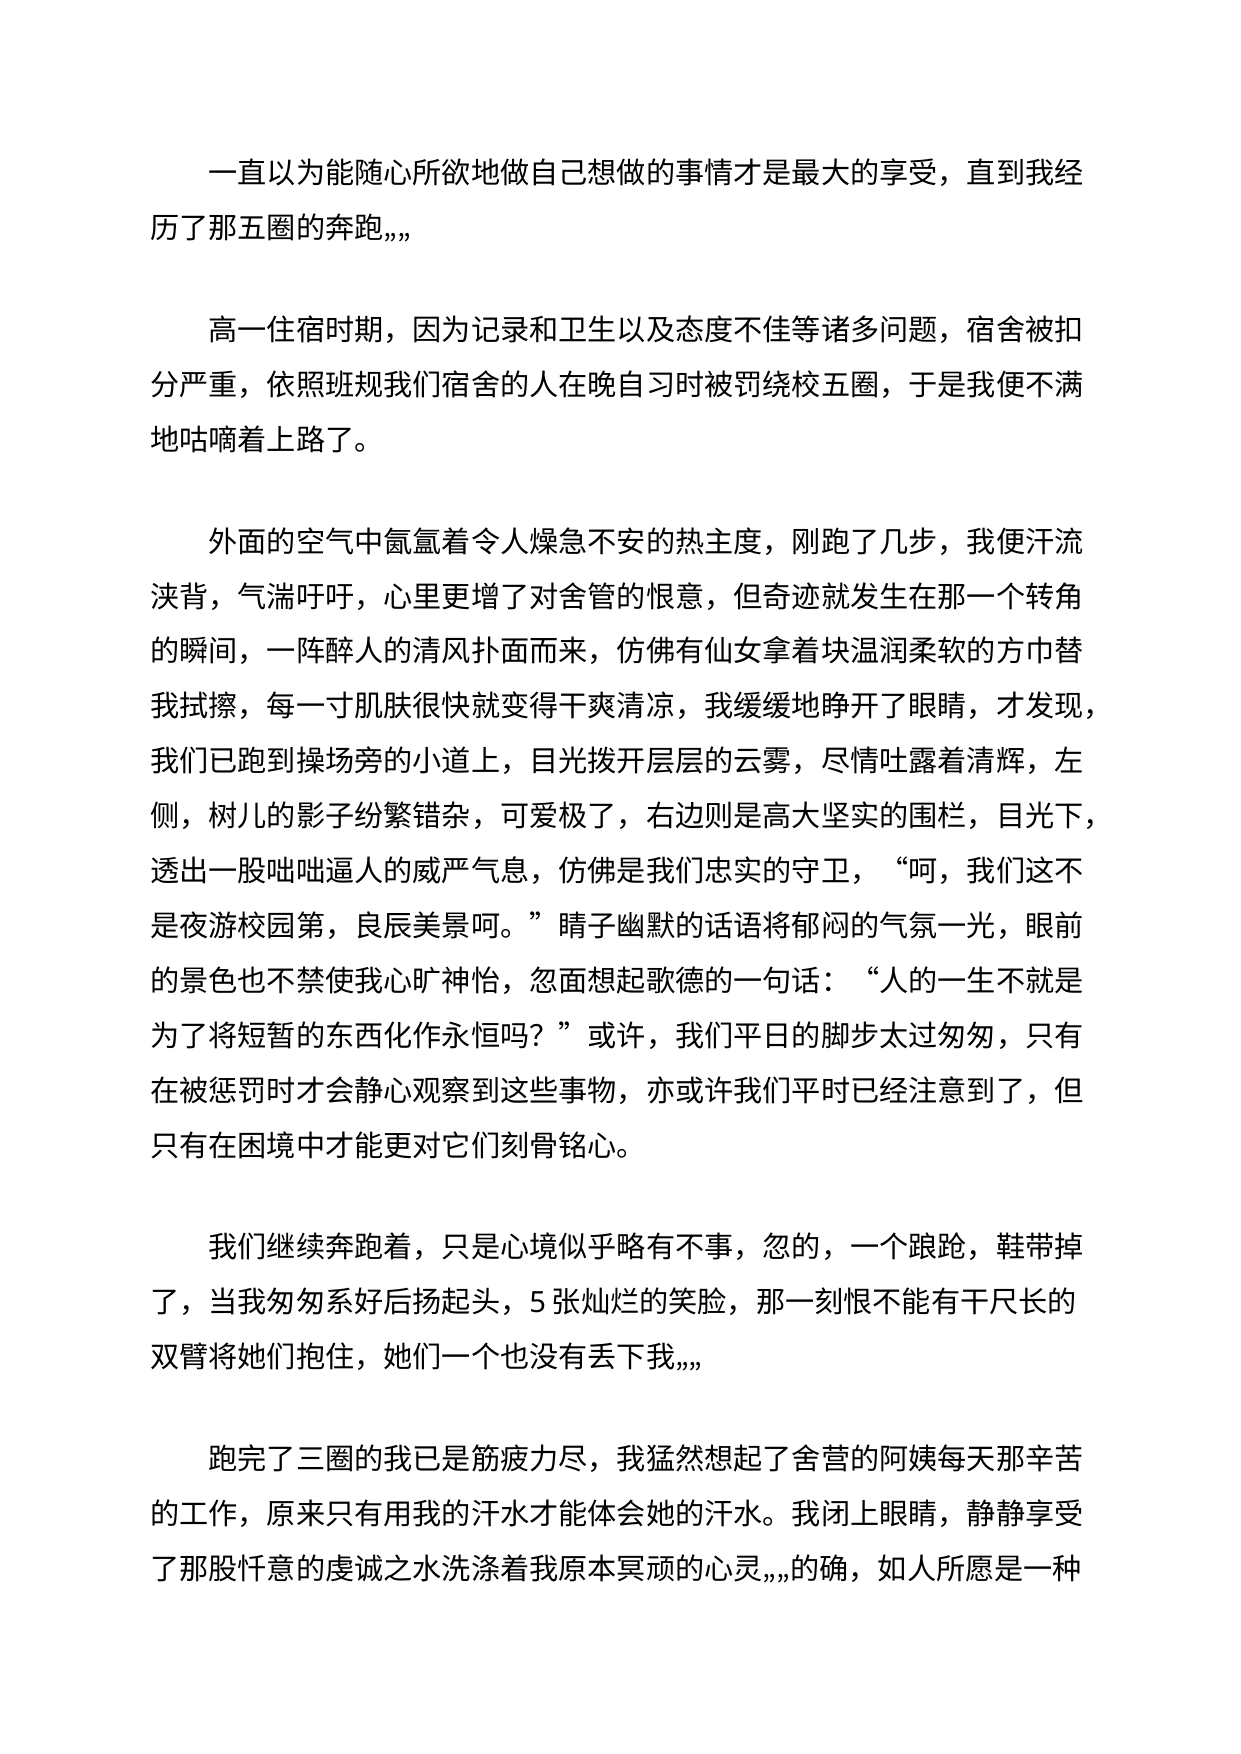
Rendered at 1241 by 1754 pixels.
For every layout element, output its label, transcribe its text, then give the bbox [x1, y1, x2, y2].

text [150, 1436, 1090, 1588]
text 一直以为能随心所欲地做自己想做的事情才是最大的享受，直到我经历了那五圈的奔跑„„ [150, 150, 1090, 247]
text 高一住宿时期，因为记录和卫生以及态度不佳等诸多问题，宿舍被扣分严重，依照班规我们宿舍的人在晚自习时被罚绕校五圈，于是我便不满地咕嘀着上路了。 [150, 307, 1090, 459]
text 我们继续奔跑着，只是心境似乎略有不事，忽的，一个踉跄，鞋带掉了，当我匆匆系好后扬起头，5张灿烂的笑脸，那一刻恨不能有干尺长的双臂将她们抱住，她们一个也没有丢下我„„ [150, 1224, 1090, 1376]
text 外面的空气中氤氲着令人燥急不安的热主度，刚跑了几步，我便汗流浃背，气湍吁吁，心里更增了对舍管的恨意，但奇迹就发生在那一个转角的瞬间，一阵醉人的清风扑面而来，仿佛有仙女拿着块温润柔软的方巾替我拭擦，每一寸肌肤很快就变得干爽清凉，我缓缓地睁开了眼睛，才发现，我们已跑到操场旁的小道上，目光拨开层层的云雾，尽情吐露着清辉，左侧，树儿的影子纷繁错杂，可爱极了，右边则是高大坚实的围栏，目光下，透出一股咄咄逼人的威严气息，仿佛是我们忠实的守卫，“呵，我们这不是夜游校园第，良辰美景呵。”睛子幽默的话语将郁闷的气氛一光，眼前的景色也不禁使我心旷神怡，忽面想起歌德的一句话：“人的一生不就是为了将短暂的东西化作永恒吗？”或许，我们平日的脚步太过匆匆，只有在被惩罚时才会静心观察到这些事物，亦或许我们平时已经注意到了，但只有在困境中才能更对它们刻骨铭心。 [150, 518, 1090, 1164]
